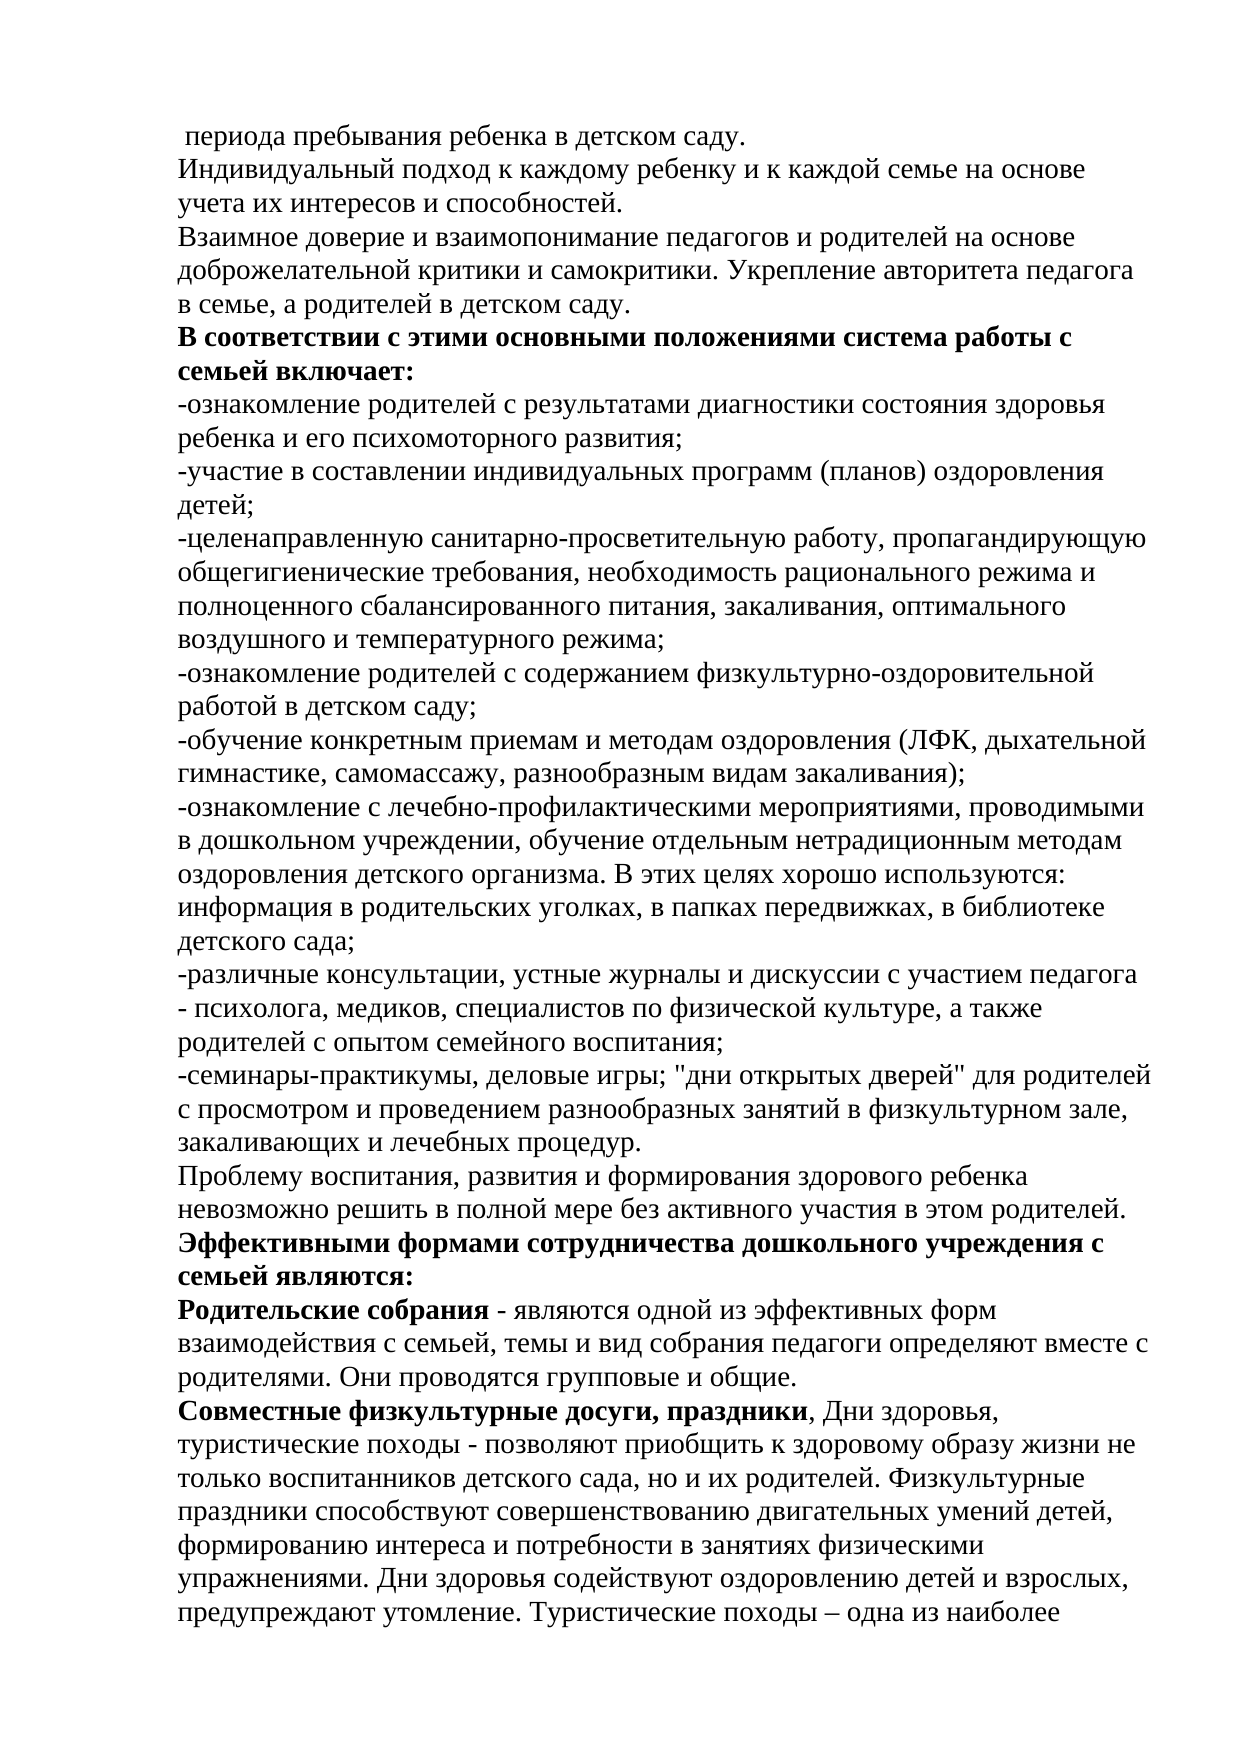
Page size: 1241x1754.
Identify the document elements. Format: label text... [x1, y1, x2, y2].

text -целенаправленную санитарно-просветительную работу, пропагандирующую общегигиенические требования, необходимость рационального режима и полноценного сбалансированного питания, закаливания, оптимального воздушного и температурного режима; [177, 521, 1152, 655]
text Эффективными формами сотрудничества дошкольного учреждения с семьей являются: [177, 1225, 1152, 1292]
text -обучение конкретным приемам и методам оздоровления (ЛФК, дыхательной гимнастике, самомассажу, разнообразным видам закаливания); [177, 722, 1152, 789]
text Индивидуальный подход к каждому ребенку и к каждой семье на основе учета их интересов и способностей. [177, 152, 1152, 219]
text периода пребывания ребенка в детском саду. [177, 118, 1152, 152]
text Взаимное доверие и взаимопонимание педагогов и родителей на основе доброжелательной критики и самокритики. Укрепление авторитета педагога в семье, а родителей в детском саду. [177, 219, 1152, 319]
text В соответствии с этими основными положениями система работы с семьей включает: [177, 319, 1152, 386]
text -ознакомление с лечебно-профилактическими мероприятиями, проводимыми в дошкольном учреждении, обучение отдельным нетрадиционным методам оздоровления детского организма. В этих целях хорошо используются: информация в родительских уголках, в папках передвижках, в библиотеке детского сада; [177, 789, 1152, 957]
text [177, 1393, 1152, 1627]
text -семинары-практикумы, деловые игры; "дни открытых дверей" для родителей с просмотром и проведением разнообразных занятий в физкультурном зале, закаливающих и лечебных процедур. [177, 1057, 1152, 1158]
text Проблему воспитания, развития и формирования здорового ребенка невозможно решить в полной мере без активного участия в этом родителей. [177, 1158, 1152, 1225]
text -ознакомление родителей с содержанием физкультурно-оздоровительной работой в детском саду; [177, 655, 1152, 722]
text -различные консультации, устные журналы и дискуссии с участием педагога - психолога, медиков, специалистов по физической культуре, а также родителей с опытом семейного воспитания; [177, 957, 1152, 1057]
text -участие в составлении индивидуальных программ (планов) оздоровления детей; [177, 453, 1152, 521]
text -ознакомление родителей с результатами диагностики состояния здоровья ребенка и его психомоторного развития; [177, 386, 1152, 453]
text Родительские собрания - являются одной из эффективных форм взаимодействия с семьей, темы и вид собрания педагоги определяют вместе с родителями. Они проводятся групповые и общие. [177, 1292, 1152, 1393]
